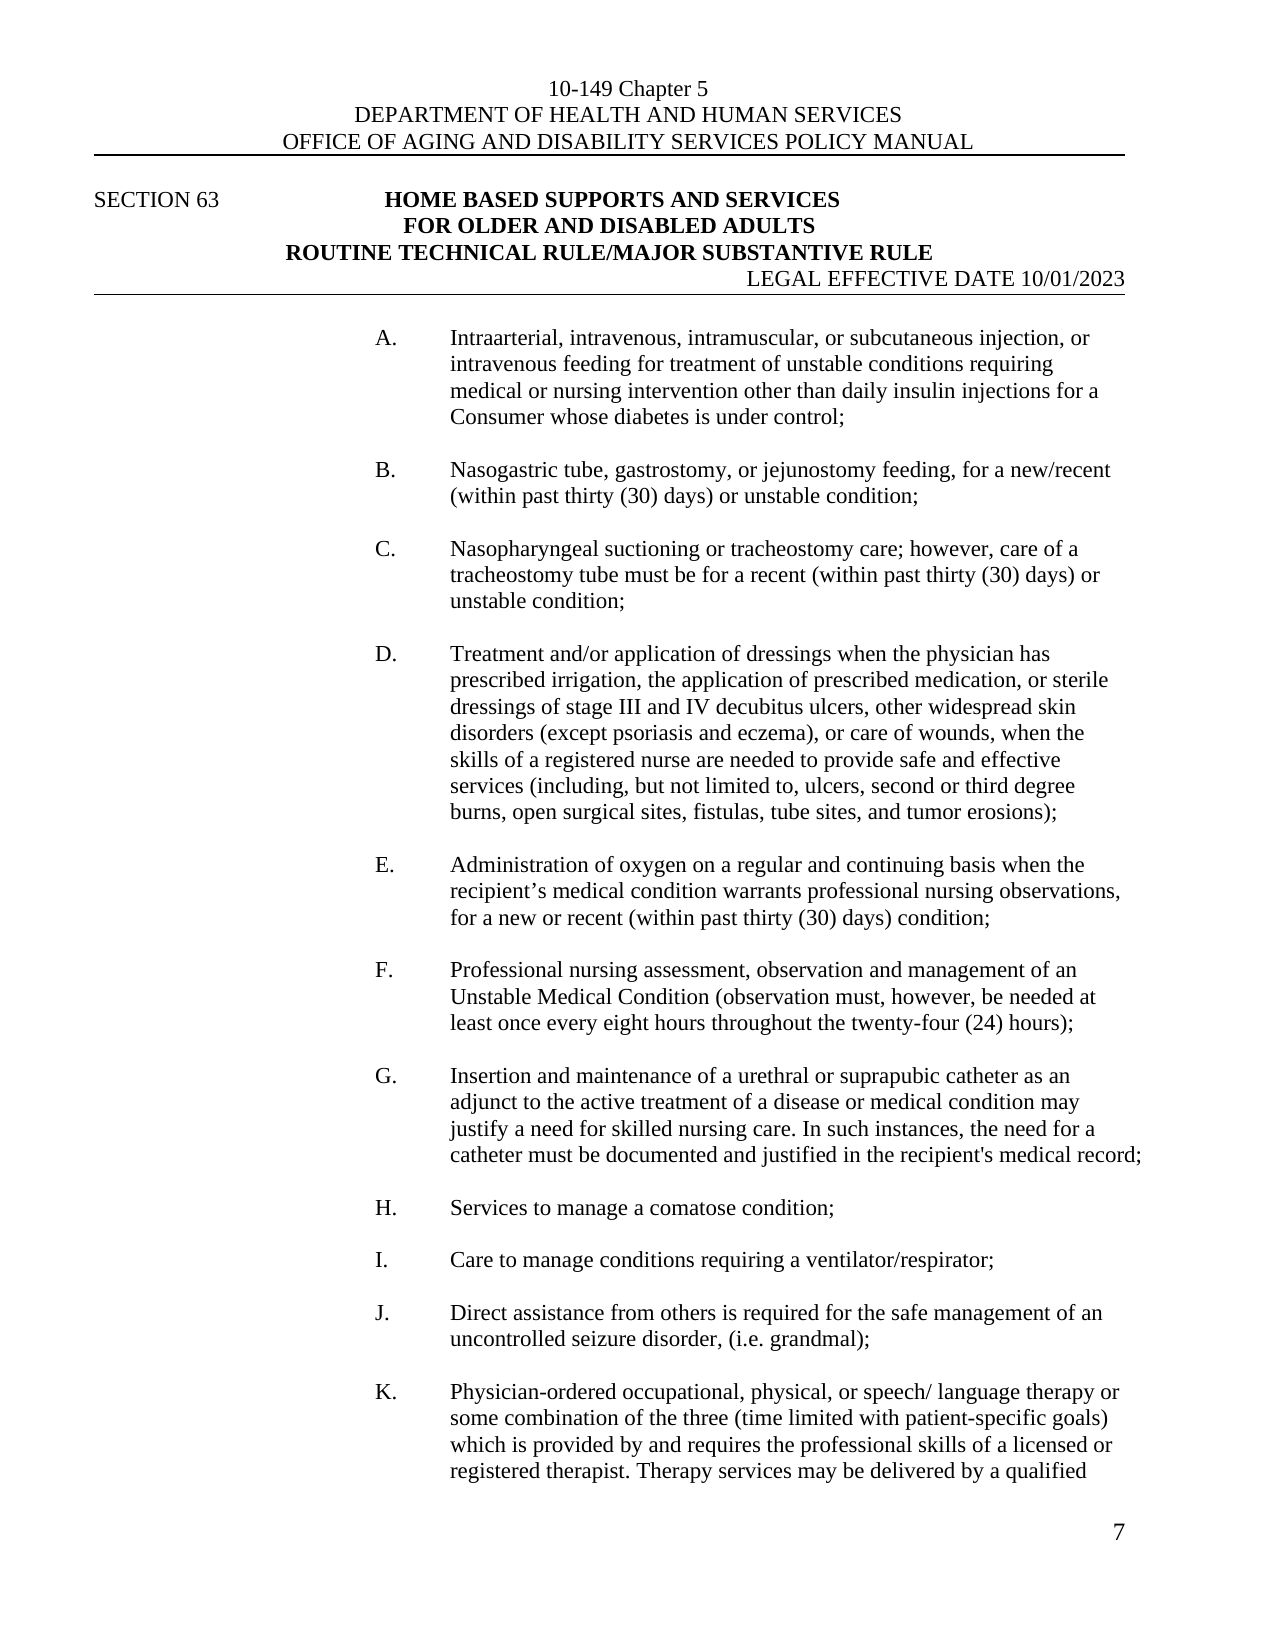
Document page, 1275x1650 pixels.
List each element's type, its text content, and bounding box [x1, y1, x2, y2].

text H. Services to manage a comatose condition; [375, 1194, 1125, 1220]
text C. Nasopharyngeal suctioning or tracheostomy care; however, care of a tracheostomy tube must be for a recent (within past thirty (30) days) or unstable condition; [375, 535, 1125, 614]
text D. Treatment and/or application of dressings when the physician has prescribed irrigation, the application of prescribed medication, or sterile dressings of stage III and IV decubitus ulcers, other widespread skin disorders (except psoriasis and eczema), or care of wounds, when the skills of a registered nurse are needed to provide safe and effective services (including, but not limited to, ulcers, second or third degree burns, open surgical sites, fistulas, tube sites, and tumor erosions); [375, 640, 1125, 825]
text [375, 1378, 1125, 1483]
text G. Insertion and maintenance of a urethral or suprapubic catheter as an adjunct to the active treatment of a disease or medical condition may justify a need for skilled nursing care. In such instances, the need for a catheter must be documented and justified in the recipient's medical record; [375, 1062, 1144, 1167]
text E. Administration of oxygen on a regular and continuing basis when the recipient’s medical condition warrants professional nursing observations, for a new or recent (within past thirty (30) days) condition; [375, 851, 1125, 930]
text I. Care to manage conditions requiring a ventilator/respirator; [375, 1246, 1125, 1273]
text J. Direct assistance from others is required for the safe management of an uncontrolled seizure disorder, (i.e. grandmal); [375, 1299, 1125, 1352]
text B. Nasogastric tube, gastrostomy, or jejunostomy feeding, for a new/recent (within past thirty (30) days) or unstable condition; [375, 456, 1125, 508]
text F. Professional nursing assessment, observation and management of an Unstable Medical Condition (observation must, however, be needed at least once every eight hours throughout the twenty-four (24) hours); [375, 956, 1125, 1036]
text A. Intraarterial, intravenous, intramuscular, or subcutaneous injection, or intravenous feeding for treatment of unstable conditions requiring medical or nursing intervention other than daily insulin injections for a Consumer whose diabetes is under control; [375, 324, 1125, 429]
